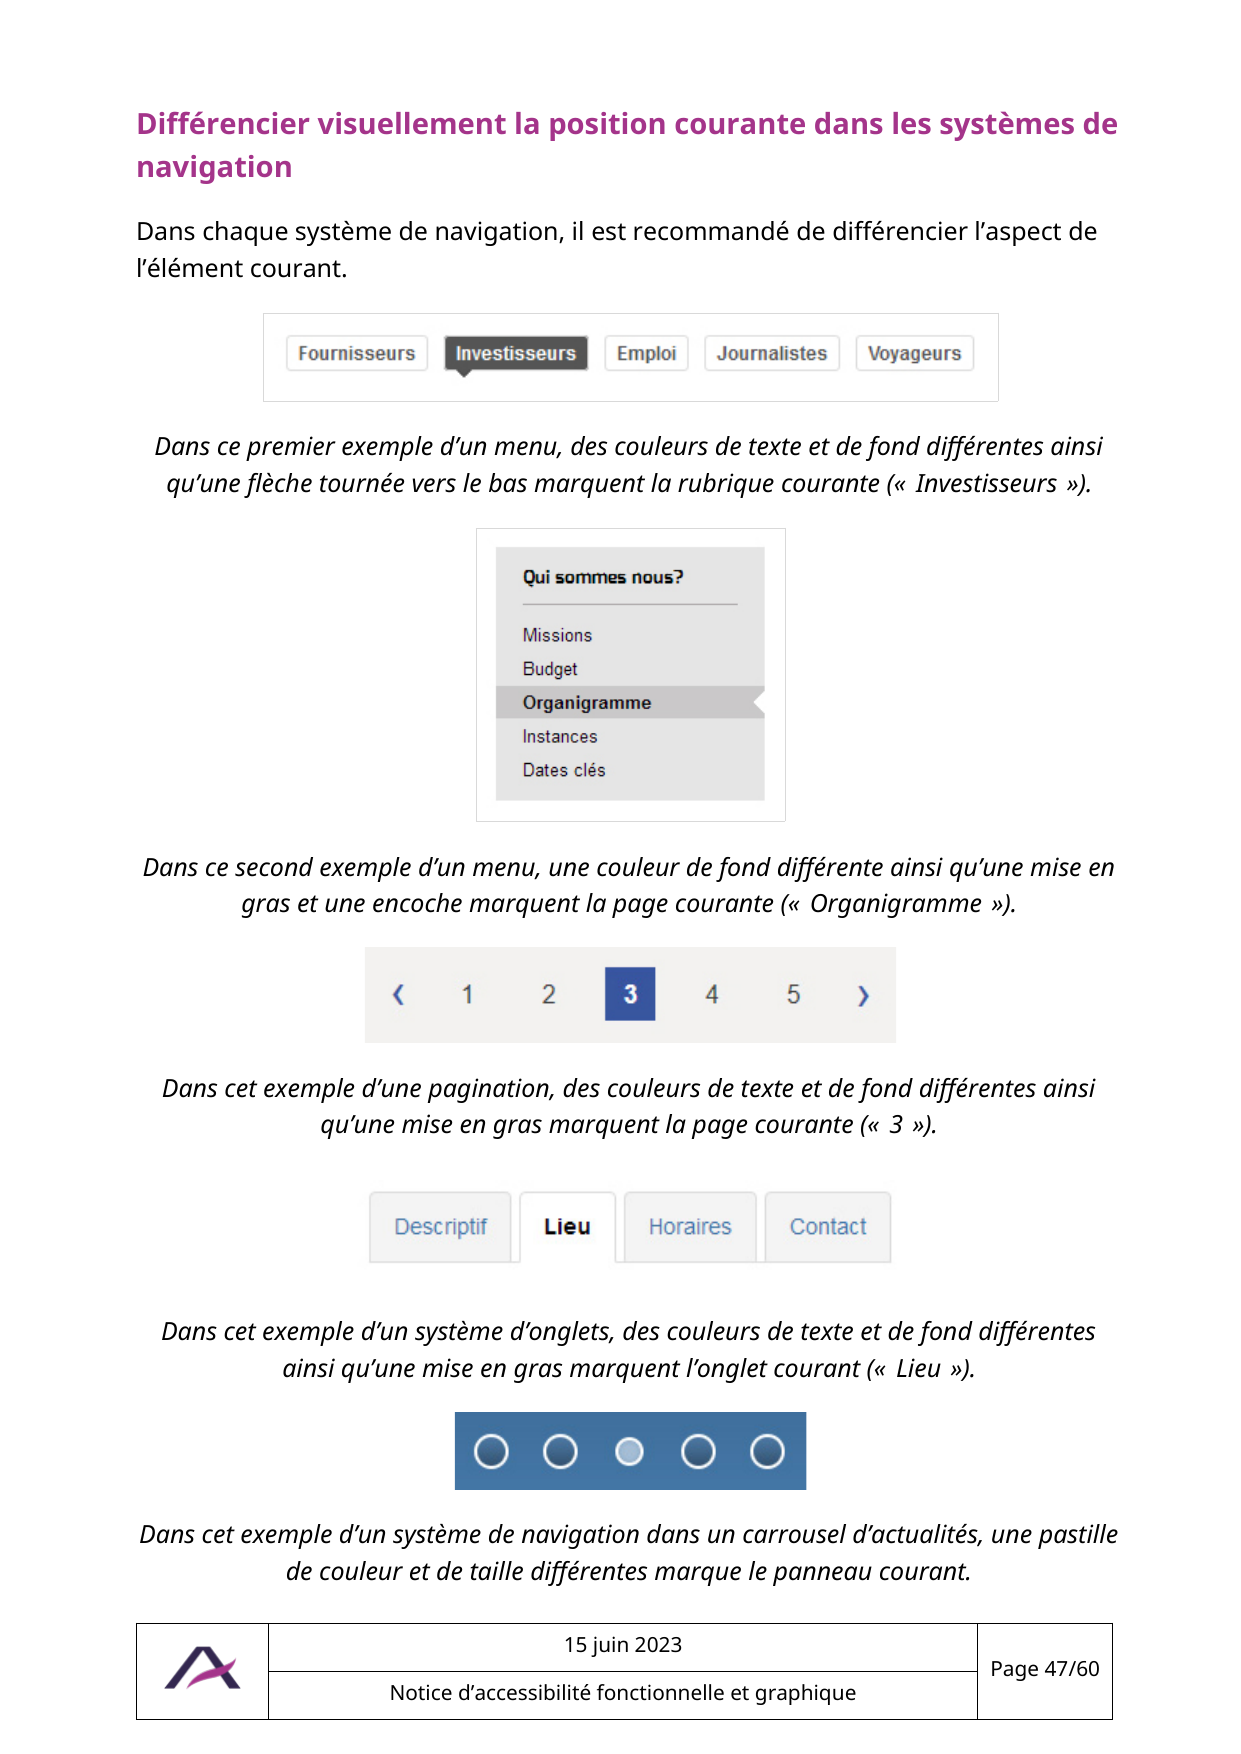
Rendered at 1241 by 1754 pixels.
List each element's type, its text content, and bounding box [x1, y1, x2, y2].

picture [346, 1168, 915, 1287]
picture [454, 1412, 807, 1490]
text Dans cet exemple d’un système d’onglets, des couleurs de texte et de fond différentes ainsi qu’une mise en gras marquent l’onglet courant (« Lieu »). [136, 1314, 1125, 1385]
picture [162, 1643, 243, 1692]
text Dans cet exemple d’une pagination, des couleurs de texte et de fond différentes ainsi qu’une mise en gras marquent la page courante (« 3 »). [136, 1070, 1125, 1141]
text Différencier visuellement la position courante dans les systèmes de navigation [136, 103, 1136, 186]
picture [477, 529, 785, 821]
text Dans chaque système de navigation, il est recommandé de différencier l’aspect de l’élément courant. [136, 214, 1125, 285]
text Dans ce premier exemple d’un menu, des couleurs de texte et de fond différentes ainsi qu’une flèche tournée vers le bas marquent la rubrique courante (« Investisseurs »). [136, 429, 1125, 500]
text Dans ce second exemple d’un menu, une couleur de fond différente ainsi qu’une mise en gras et une encoche marquent la page courante (« Organigramme »). [136, 849, 1125, 920]
picture [364, 947, 897, 1043]
text Dans cet exemple d’un système de navigation dans un carrousel d’actualités, une pastille de couleur et de taille différentes marque le panneau courant. [136, 1517, 1125, 1588]
picture [264, 314, 998, 401]
